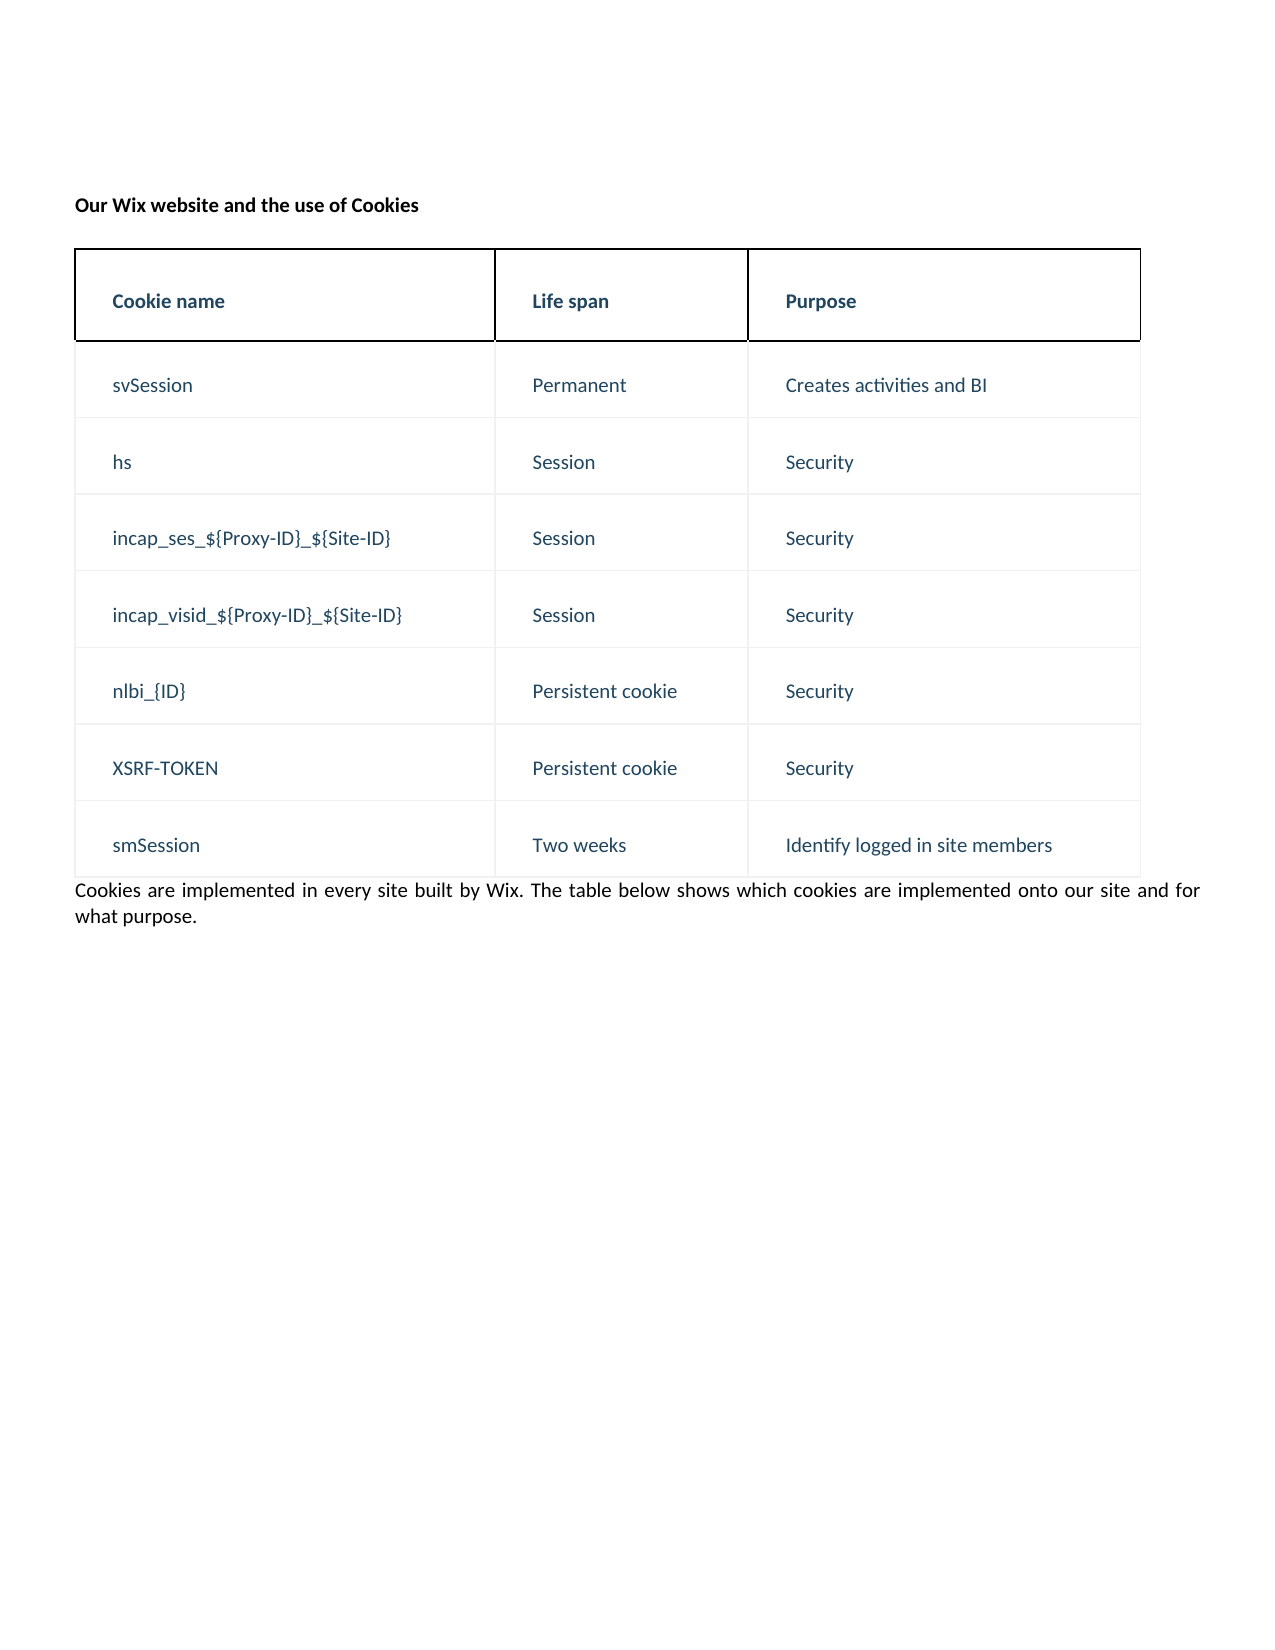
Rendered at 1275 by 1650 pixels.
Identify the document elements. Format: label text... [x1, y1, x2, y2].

table_cell nlbi_{ID} [76, 648, 494, 723]
table_header Purpose [749, 250, 1140, 340]
table_cell Security [749, 648, 1140, 723]
table_cell smSession [76, 801, 494, 876]
table_cell XSRF-TOKEN [76, 725, 494, 799]
table_cell Security [749, 495, 1140, 570]
table_cell Session [496, 495, 747, 570]
table_cell Two weeks [496, 801, 747, 876]
table_cell Security [749, 418, 1140, 493]
text Cookies are implemented in every site built by Wix. The table below shows which cookies are implemented onto our site and for what purpose. [75, 878, 1200, 928]
table_cell svSession [76, 342, 494, 417]
table_cell Identify logged in site members [749, 801, 1140, 876]
text Our Wix website and the use of Cookies [75, 192, 1200, 217]
table_header Life span [496, 250, 747, 340]
table_cell hs [76, 418, 494, 493]
table_cell Creates activities and BI [749, 342, 1140, 417]
table_cell incap_visid_${Proxy-ID}_${Site-ID} [76, 571, 494, 646]
table_cell Security [749, 571, 1140, 646]
table_cell Session [496, 571, 747, 646]
table_cell Session [496, 418, 747, 493]
table_cell Permanent [496, 342, 747, 417]
table_cell incap_ses_${Proxy-ID}_${Site-ID} [76, 495, 494, 570]
table_cell Persistent cookie [496, 725, 747, 799]
table_cell Persistent cookie [496, 648, 747, 723]
table_cell Security [749, 725, 1140, 799]
table_header Cookie name [76, 250, 494, 340]
